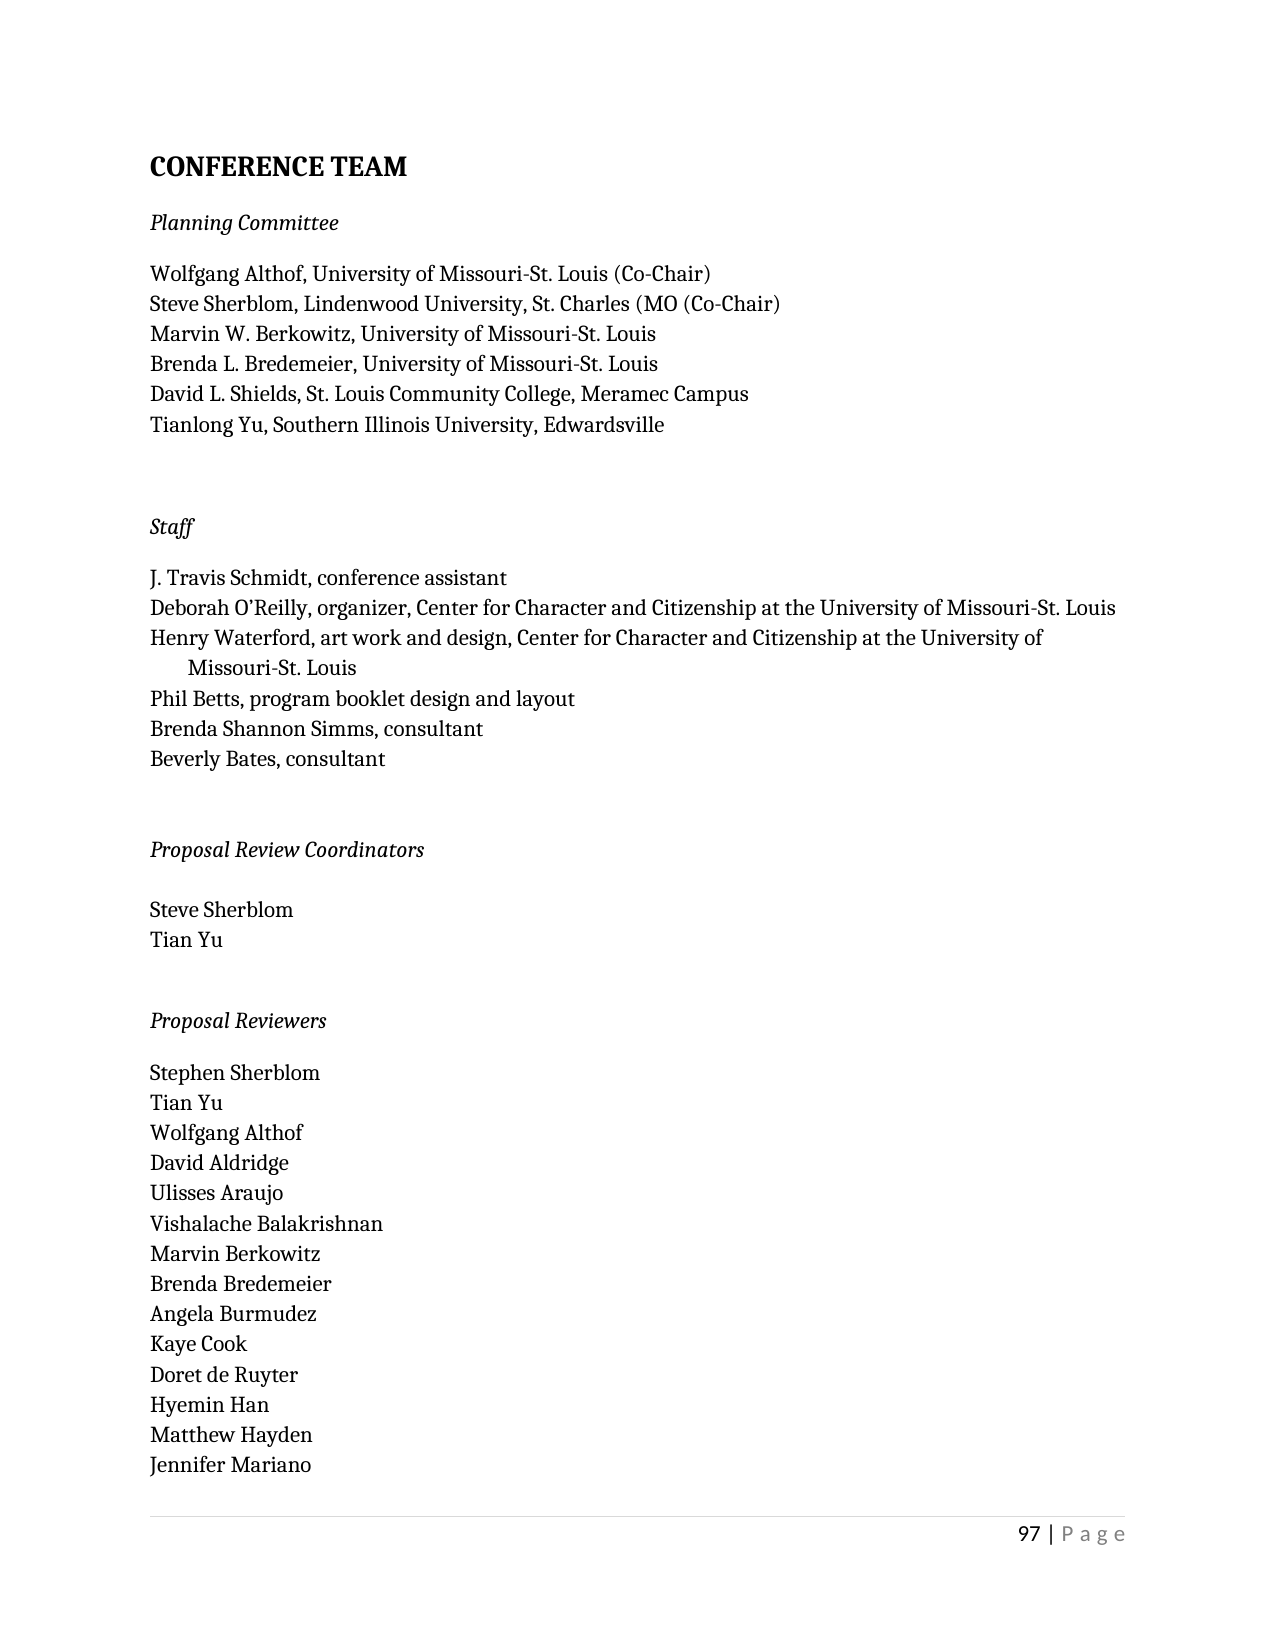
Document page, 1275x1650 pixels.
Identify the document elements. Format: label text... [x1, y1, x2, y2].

text Hyemin Han [150, 1392, 1125, 1418]
text Proposal Review Coordinators [150, 836, 1125, 863]
text Proposal Reviewers [150, 1008, 1125, 1035]
text Steve Sherblom [150, 897, 1125, 923]
text Brenda Bredemeier [150, 1271, 1125, 1297]
text CONFERENCE TEAM [150, 150, 1125, 183]
text David Aldridge [150, 1150, 1125, 1176]
text Ulisses Araujo [150, 1180, 1125, 1207]
text Beverly Bates, consultant [150, 746, 1125, 772]
text Marvin Berkowitz [150, 1241, 1125, 1267]
text Tian Yu [150, 927, 1125, 953]
text Henry Waterford, art work and design, Center for Character and Citizenship at the University of Missouri-St. Louis [150, 625, 1125, 682]
text Wolfgang Althof [150, 1120, 1125, 1146]
text Deborah O’Reilly, organizer, Center for Character and Citizenship at the University of Missouri-St. Louis [150, 595, 1125, 621]
text Planning Committee [150, 209, 1125, 236]
text Kaye Cook [150, 1331, 1125, 1358]
text Jennifer Mariano [150, 1452, 1125, 1478]
text Vishalache Balakrishnan [150, 1210, 1125, 1237]
text Stephen Sherblom [150, 1059, 1125, 1086]
text Angela Burmudez [150, 1301, 1125, 1327]
text Phil Betts, program booklet design and layout [150, 685, 1125, 712]
text J. Travis Schmidt, conference assistant [150, 564, 1125, 591]
text Matthew Hayden [150, 1422, 1125, 1448]
text Tian Yu [150, 1089, 1125, 1116]
text Wolfgang Althof, University of Missouri-St. Louis (Co-Chair) Steve Sherblom, Lindenwood University, St. Charles (MO (Co-Chair) Marvin W. Berkowitz, University of Missouri-St. Louis Brenda L. Bredemeier, University of Missouri-St. Louis David L. Shields, St. Louis Community College, Meramec Campus Tianlong Yu, Southern Illinois University, Edwardsville [150, 260, 1125, 438]
text Staff [150, 513, 1125, 540]
text Doret de Ruyter [150, 1361, 1125, 1388]
text Brenda Shannon Simms, consultant [150, 716, 1125, 742]
